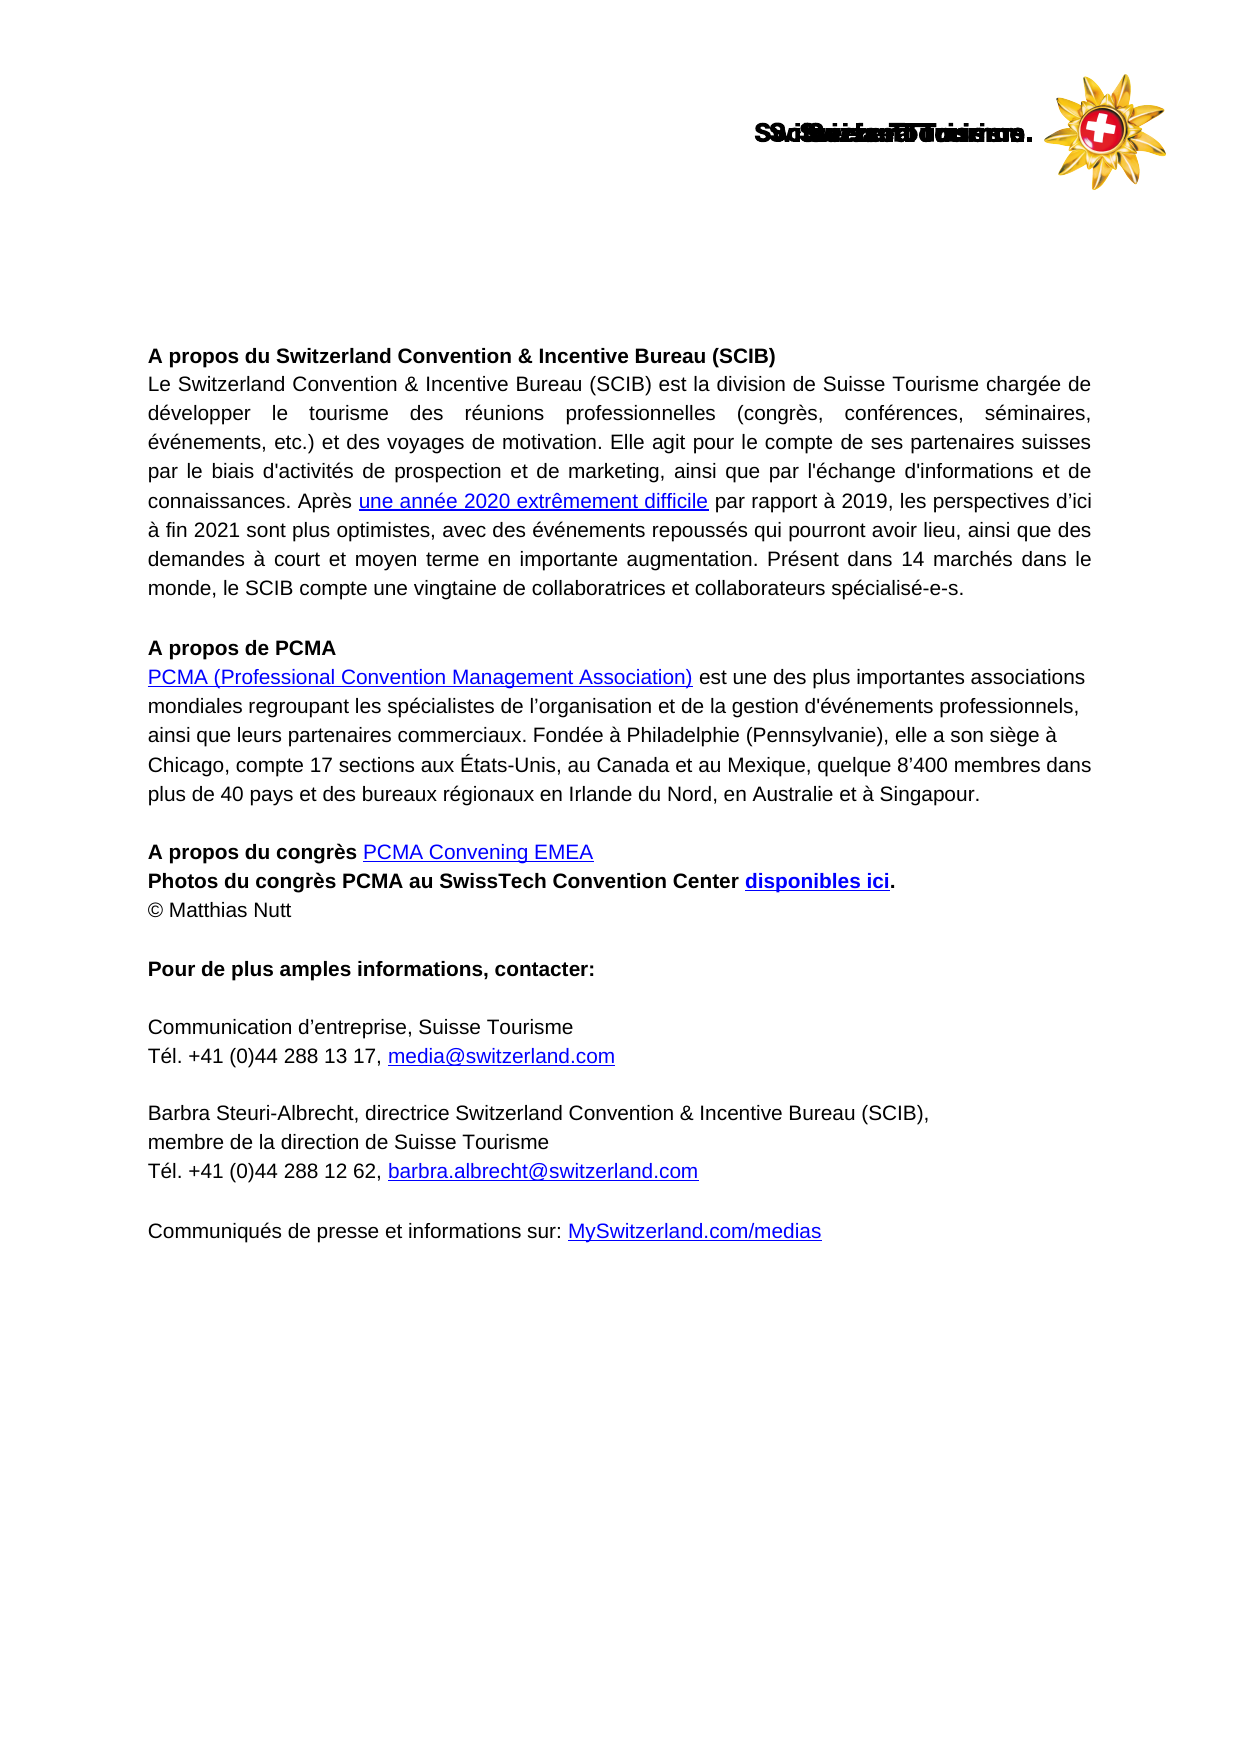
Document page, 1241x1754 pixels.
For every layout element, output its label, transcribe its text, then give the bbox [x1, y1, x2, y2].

text A propos du congrès PCMA Convening EMEA [148, 835, 1092, 864]
text Tél. +41 (0)44 288 13 17, media@switzerland.com [148, 1039, 1092, 1068]
text Communiqués de presse et informations sur: MySwitzerland.com/medias [148, 1214, 1092, 1243]
text Barbra Steuri-Albrecht, directrice Switzerland Convention & Incentive Bureau (SCIB), membre de la direction de Suisse Tourisme [148, 1097, 1092, 1156]
text A propos du Switzerland Convention & Incentive Bureau (SCIB) [148, 339, 1092, 368]
text Le Switzerland Convention & Incentive Bureau (SCIB) est la division de Suisse Tourisme chargée de développer le tourisme des réunions professionnelles (congrès, conférences, séminaires, événements, etc.) et des voyages de motivation. Elle agit pour le compte de ses partenaires suisses par le biais d'activités de prospection et de marketing, ainsi que par l'échange d'informations et de connaissances. Après une année 2020 extrêmement difficile par rapport à 2019, les perspectives d’ici à fin 2021 sont plus optimistes, avec des événements repoussés qui pourront avoir lieu, ainsi que des demandes à court et moyen terme en importante augmentation. Présent dans 14 marchés dans le monde, le SCIB compte une vingtaine de collaboratrices et collaborateurs spécialisé-e-s. [148, 368, 1092, 601]
text Pour de plus amples informations, contacter: [148, 951, 1092, 981]
text Tél. +41 (0)44 288 12 62, barbra.albrecht@switzerland.com [148, 1156, 1092, 1185]
text Communication d’entreprise, Suisse Tourisme [148, 1010, 1092, 1039]
text Photos du congrès PCMA au SwissTech Convention Center disponibles ici. © Matthias Nutt [148, 864, 1092, 922]
text A propos de PCMA [148, 631, 1092, 660]
picture [1038, 69, 1172, 196]
text PCMA (Professional Convention Management Association) est une des plus importantes associations mondiales regroupant les spécialistes de l’organisation et de la gestion d'événements professionnels, ainsi que leurs partenaires commerciaux. Fondée à Philadelphie (Pennsylvanie), elle a son siège à Chicago, compte 17 sections aux États-Unis, au Canada et au Mexique, quelque 8’400 membres dans plus de 40 pays et des bureaux régionaux en Irlande du Nord, en Australie et à Singapour. [148, 660, 1092, 806]
